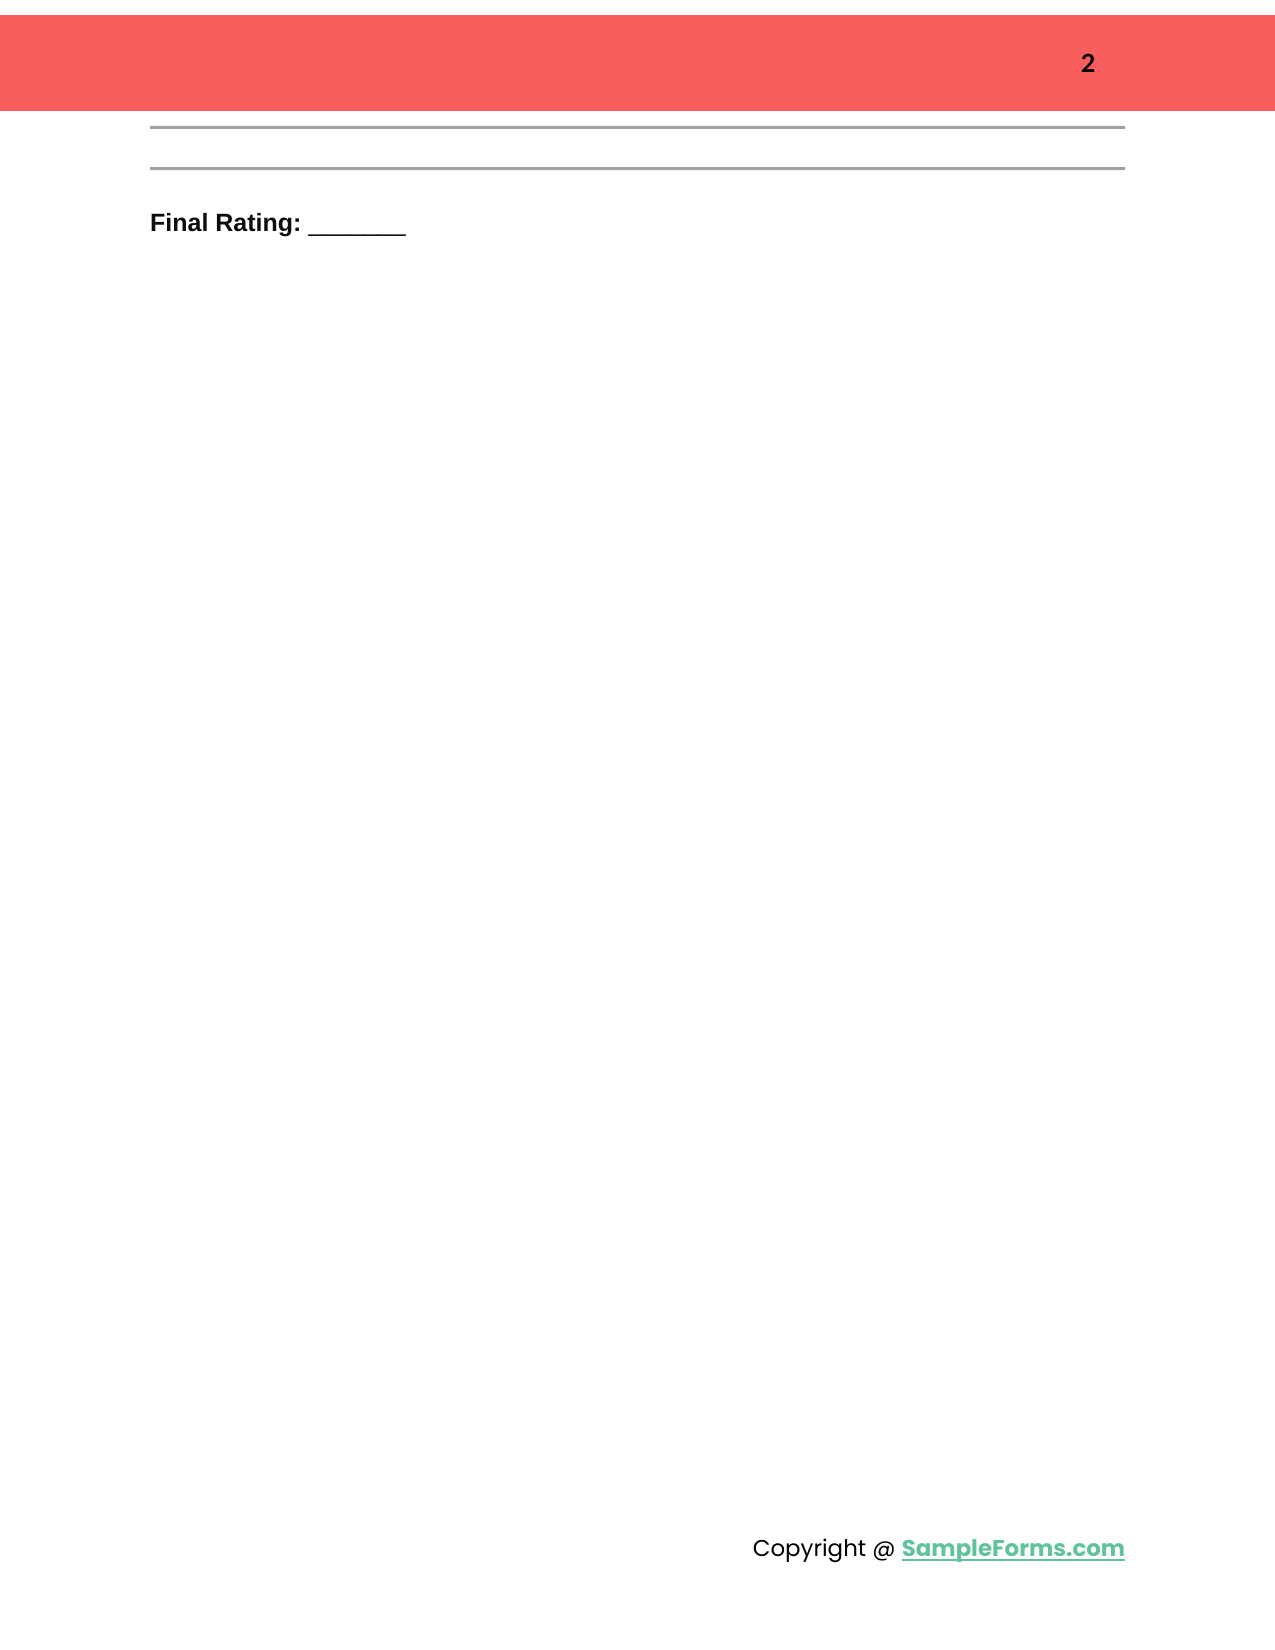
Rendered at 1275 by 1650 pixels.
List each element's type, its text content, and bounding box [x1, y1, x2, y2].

text Final Rating: _______ [150, 208, 1125, 237]
